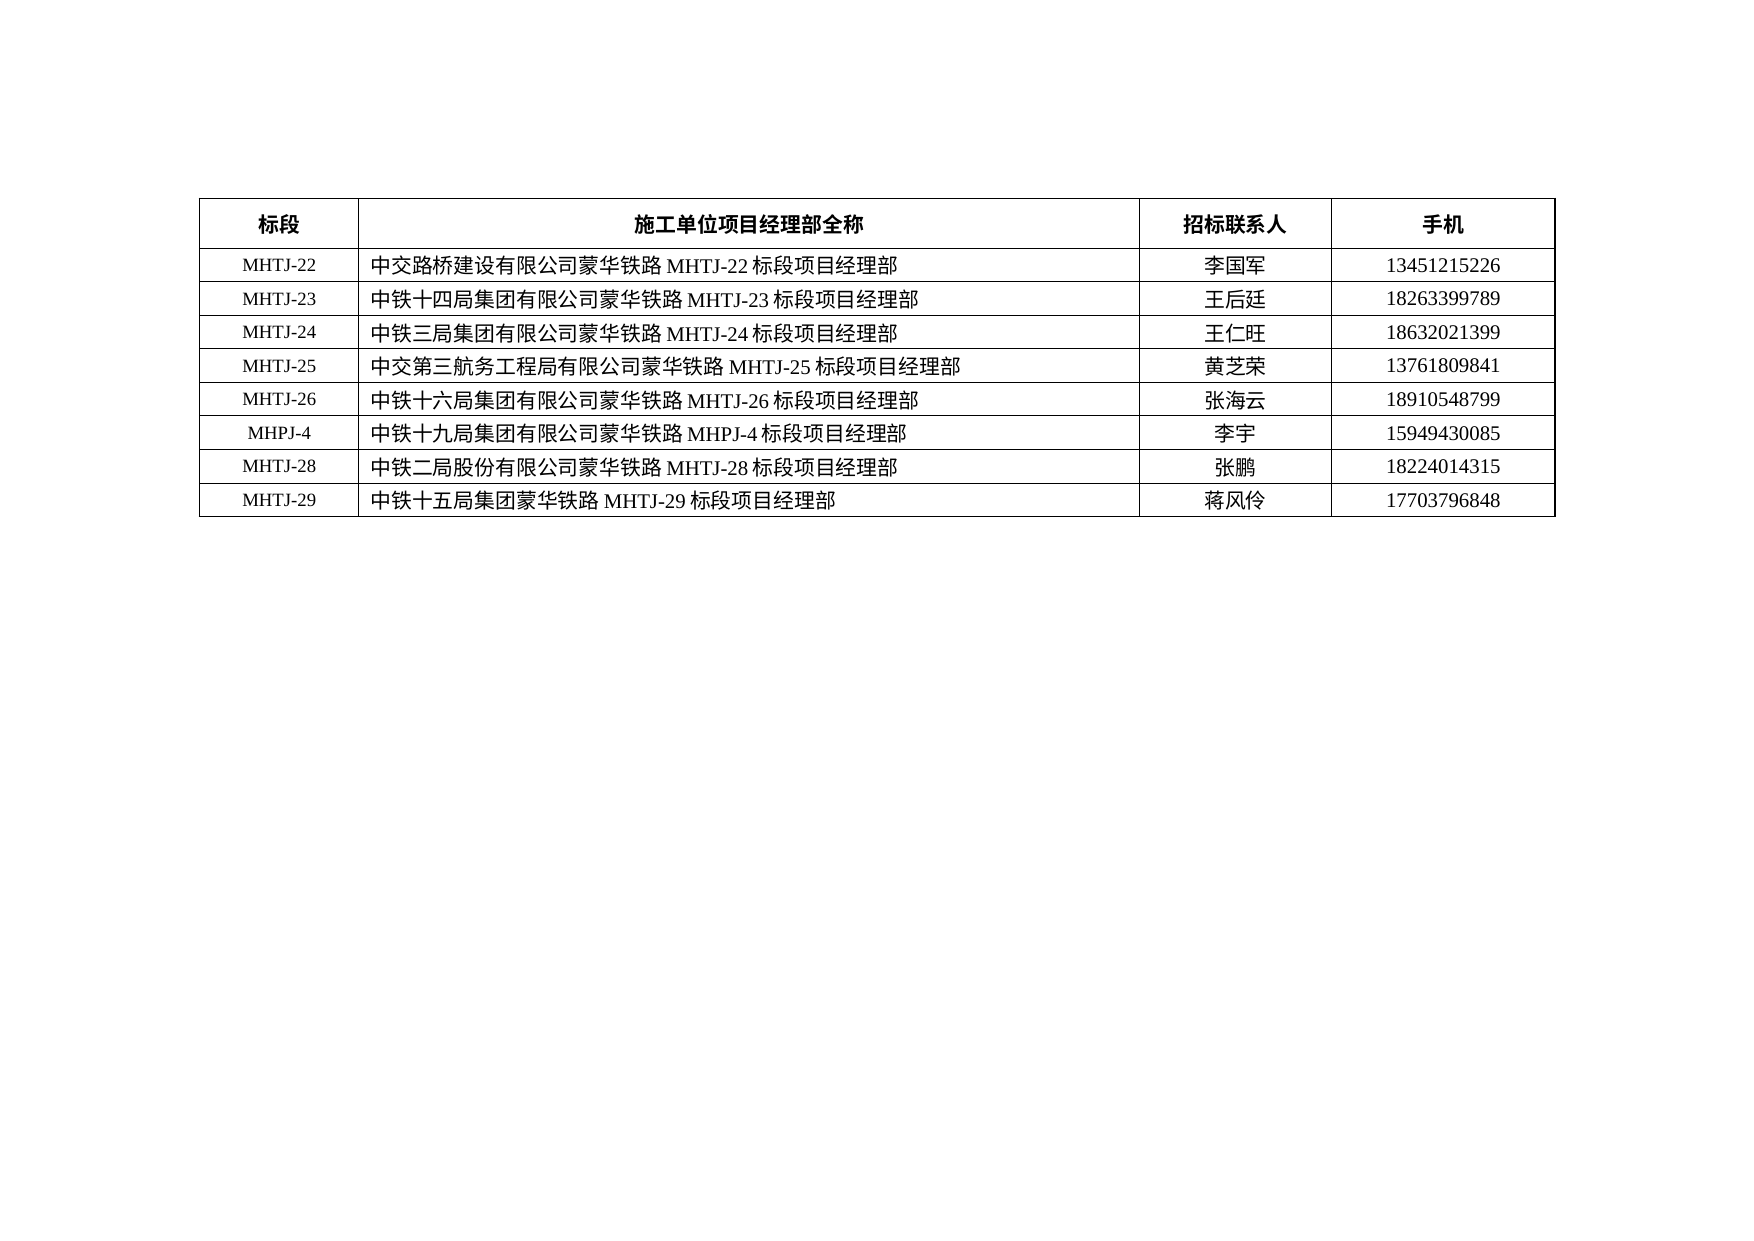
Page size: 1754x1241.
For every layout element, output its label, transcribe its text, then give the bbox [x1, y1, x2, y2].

table_cell 中铁二局股份有限公司蒙华铁路MHTJ-28标段项目经理部 [359, 450, 1139, 482]
table_cell 18910548799 [1332, 383, 1554, 415]
table_cell MHTJ-22 [200, 249, 358, 281]
table_header 招标联系人 [1140, 199, 1331, 248]
table_cell 中铁三局集团有限公司蒙华铁路MHTJ-24标段项目经理部 [359, 316, 1139, 348]
table_cell 15949430085 [1332, 416, 1554, 449]
table_cell 张鹏 [1140, 450, 1331, 482]
table_cell 18224014315 [1332, 450, 1554, 482]
table_cell MHTJ-29 [200, 484, 358, 516]
table_cell 张海云 [1140, 383, 1331, 415]
table_cell MHTJ-28 [200, 450, 358, 482]
table_cell 中铁十四局集团有限公司蒙华铁路MHTJ-23标段项目经理部 [359, 282, 1139, 315]
table_header 施工单位项目经理部全称 [359, 199, 1139, 248]
table_cell 17703796848 [1332, 484, 1554, 516]
table_cell MHTJ-24 [200, 316, 358, 348]
table_cell MHTJ-26 [200, 383, 358, 415]
table_cell 中铁十六局集团有限公司蒙华铁路MHTJ-26标段项目经理部 [359, 383, 1139, 415]
table_cell 李宇 [1140, 416, 1331, 449]
table_cell 18263399789 [1332, 282, 1554, 315]
table_cell 黄芝荣 [1140, 349, 1331, 382]
table_cell 王仁旺 [1140, 316, 1331, 348]
table_cell 中铁十九局集团有限公司蒙华铁路MHPJ-4标段项目经理部 [359, 416, 1139, 449]
table_header 标段 [200, 199, 358, 248]
table_cell 李国军 [1140, 249, 1331, 281]
table_cell MHTJ-23 [200, 282, 358, 315]
table_cell 中铁十五局集团蒙华铁路MHTJ-29标段项目经理部 [359, 484, 1139, 516]
table_cell 蒋风伶 [1140, 484, 1331, 516]
table_cell 中交路桥建设有限公司蒙华铁路MHTJ-22标段项目经理部 [359, 249, 1139, 281]
table_cell MHTJ-25 [200, 349, 358, 382]
table_cell 中交第三航务工程局有限公司蒙华铁路MHTJ-25标段项目经理部 [359, 349, 1139, 382]
table_cell 王后廷 [1140, 282, 1331, 315]
table_header 手机 [1332, 199, 1554, 248]
table_cell 18632021399 [1332, 316, 1554, 348]
table_cell MHPJ-4 [200, 416, 358, 449]
table_cell 13761809841 [1332, 349, 1554, 382]
table_cell 13451215226 [1332, 249, 1554, 281]
